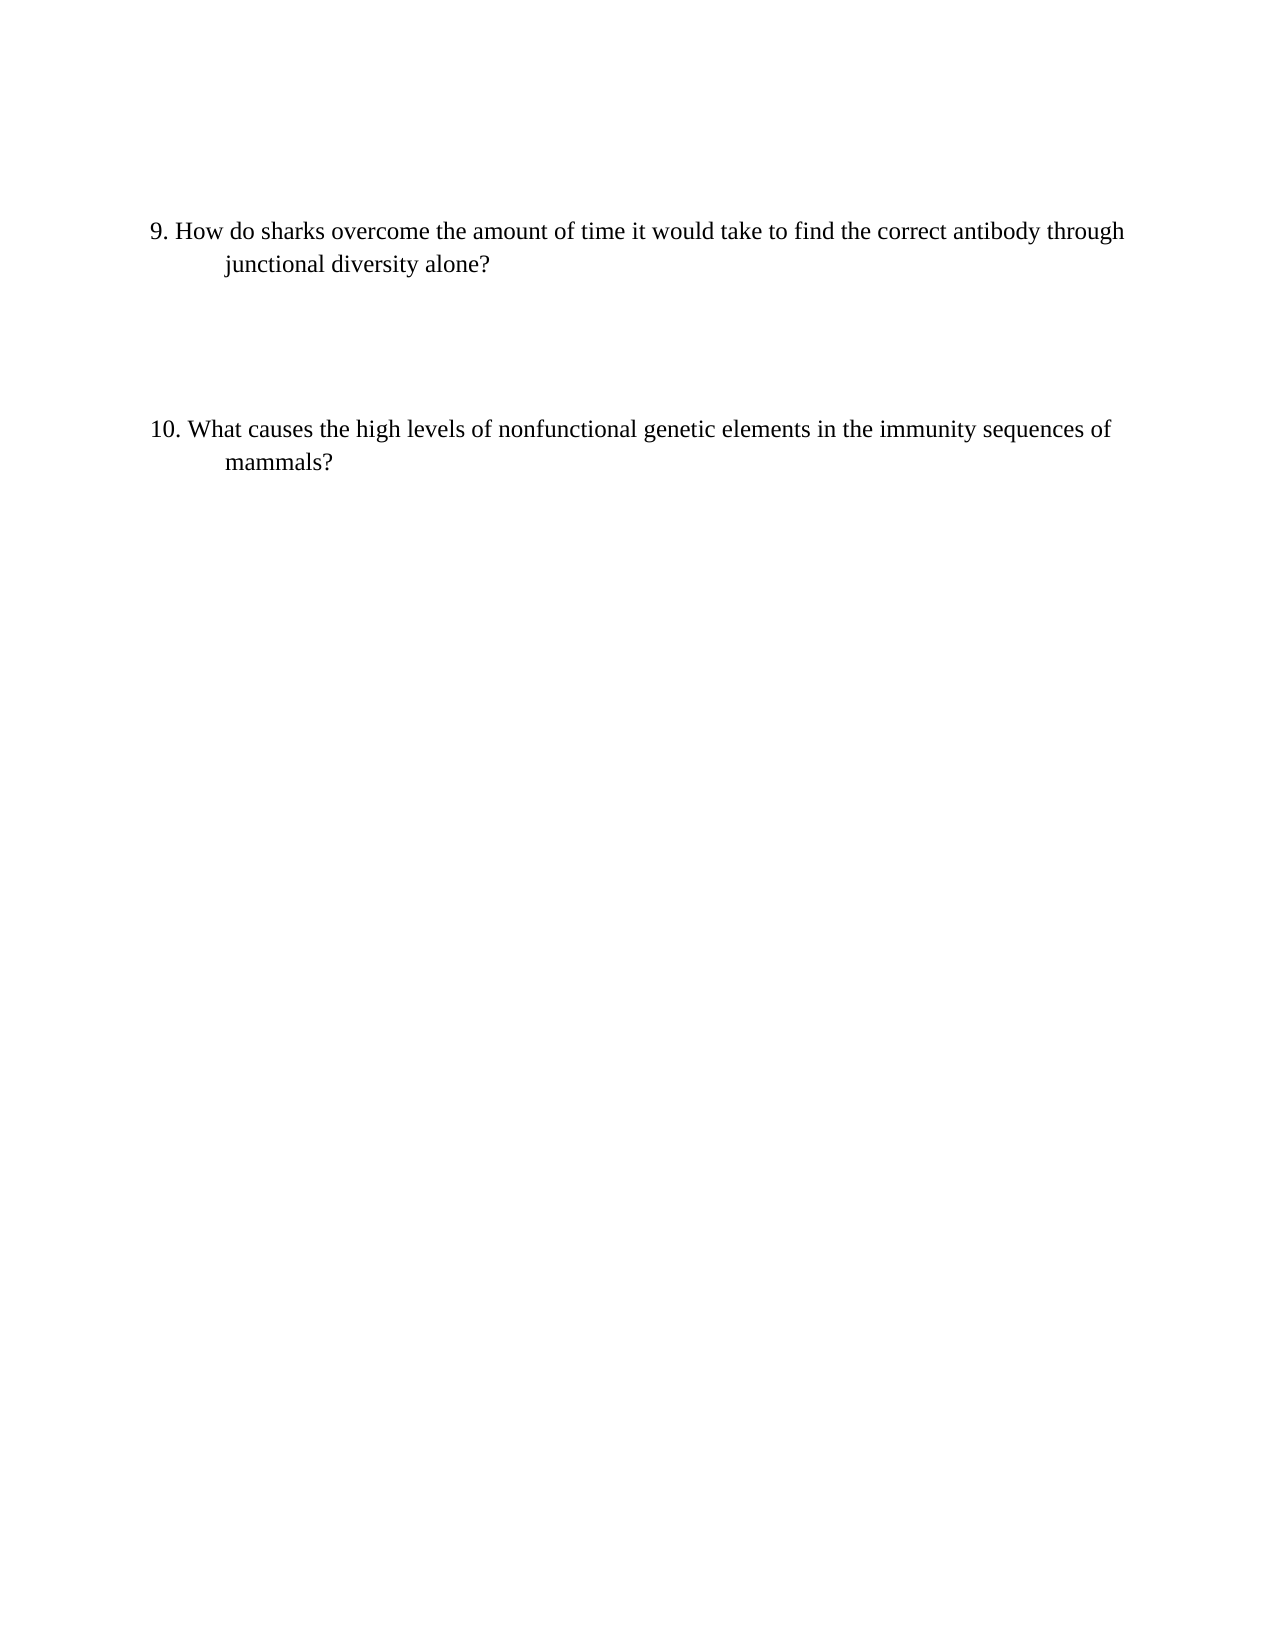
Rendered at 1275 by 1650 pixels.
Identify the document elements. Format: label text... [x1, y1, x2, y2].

text 9. How do sharks overcome the amount of time it would take to find the correct antibody through junctional diversity alone? [150, 216, 1125, 278]
text 10. What causes the high levels of nonfunctional genetic elements in the immunity sequences of mammals? [150, 414, 1125, 476]
